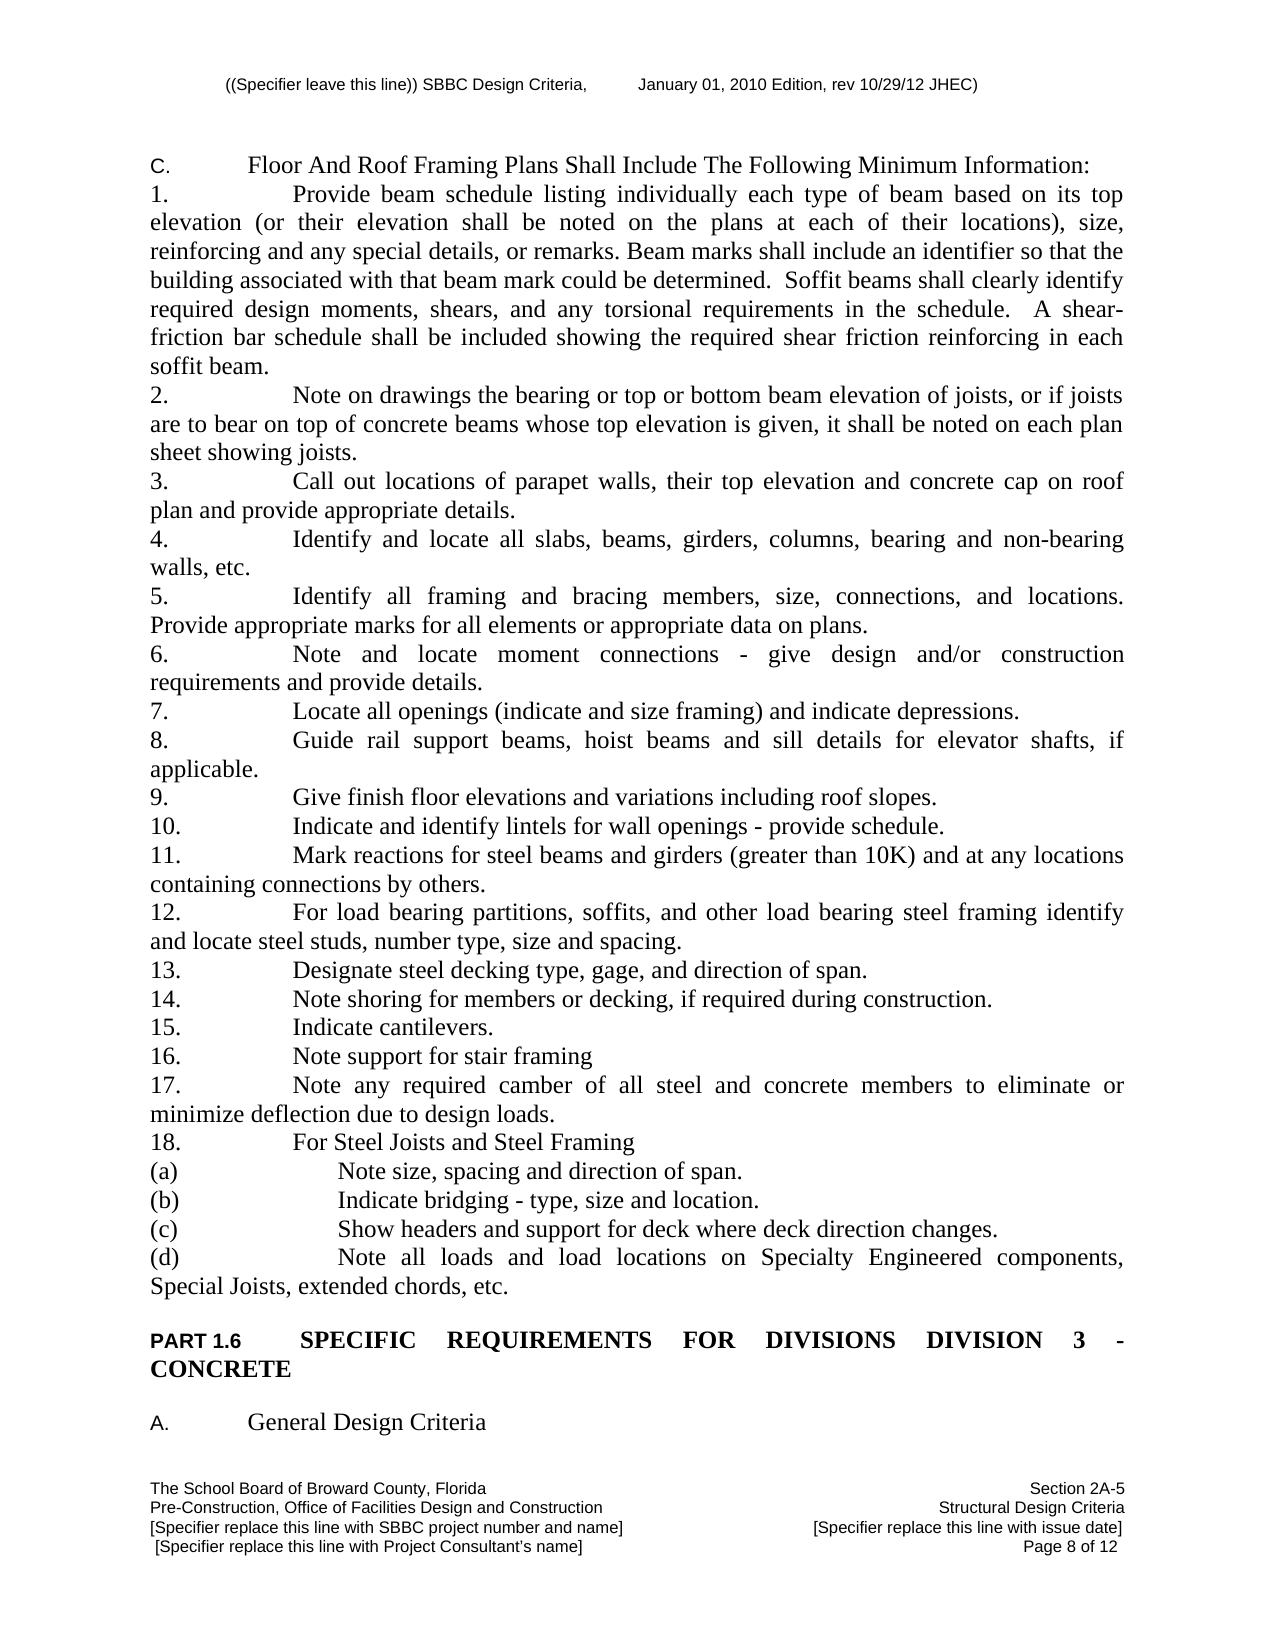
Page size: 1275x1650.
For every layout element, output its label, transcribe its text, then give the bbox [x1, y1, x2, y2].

list SPECIFIC REQUIREMENTS FOR DIVISIONS DIVISION 3 - CONCRETE [150, 1325, 1125, 1382]
list Mark reactions for steel beams and girders (greater than 10K) and at any locations containing connections by others. [150, 840, 1125, 897]
list For load bearing partitions, soffits, and other load bearing steel framing identify and locate steel studs, number type, size and spacing. [150, 897, 1125, 955]
list Note size, spacing and direction of span. [150, 1156, 1125, 1185]
list Locate all openings (indicate and size framing) and indicate depressions. [150, 696, 1125, 725]
list Indicate bridging - type, size and location. [150, 1185, 1125, 1214]
list Note any required camber of all steel and concrete members to eliminate or minimize deflection due to design loads. [150, 1070, 1125, 1127]
list Indicate and identify lintels for wall openings - provide schedule. [150, 811, 1125, 840]
list Designate steel decking type, gage, and direction of span. [150, 955, 1125, 984]
list Guide rail support beams, hoist beams and sill details for elevator shafts, if applicable. [150, 725, 1125, 782]
list Indicate cantilevers. [150, 1012, 1125, 1041]
list Give finish floor elevations and variations including roof slopes. [150, 782, 1125, 811]
list General Design Criteria [150, 1407, 1125, 1436]
list Note on drawings the bearing or top or bottom beam elevation of joists, or if joists are to bear on top of concrete beams whose top elevation is given, it shall be noted on each plan sheet showing joists. [150, 380, 1125, 466]
list Identify all framing and bracing members, size, connections, and locations. Provide appropriate marks for all elements or appropriate data on plans. [150, 581, 1125, 639]
list Floor And Roof Framing Plans Shall Include The Following Minimum Information: [150, 150, 1125, 179]
list Identify and locate all slabs, beams, girders, columns, bearing and non-bearing walls, etc. [150, 524, 1125, 581]
list Call out locations of parapet walls, their top elevation and concrete cap on roof plan and provide appropriate details. [150, 466, 1125, 524]
list Provide beam schedule listing individually each type of beam based on its top elevation (or their elevation shall be noted on the plans at each of their locations), size, reinforcing and any special details, or remarks. Beam marks shall include an identifier so that the building associated with that beam mark could be determined. Soffit beams shall clearly identify required design moments, shears, and any torsional requirements in the schedule. A shear-friction bar schedule shall be included showing the required shear friction reinforcing in each soffit beam. [150, 179, 1125, 380]
list Note support for stair framing [150, 1041, 1125, 1070]
list Note shoring for members or decking, if required during construction. [150, 984, 1125, 1012]
list For Steel Joists and Steel Framing [150, 1127, 1125, 1156]
list Show headers and support for deck where deck direction changes. [150, 1214, 1125, 1242]
list Note all loads and load locations on Specialty Engineered components, Special Joists, extended chords, etc. [150, 1242, 1125, 1300]
list Note and locate moment connections - give design and/or construction requirements and provide details. [150, 639, 1125, 696]
